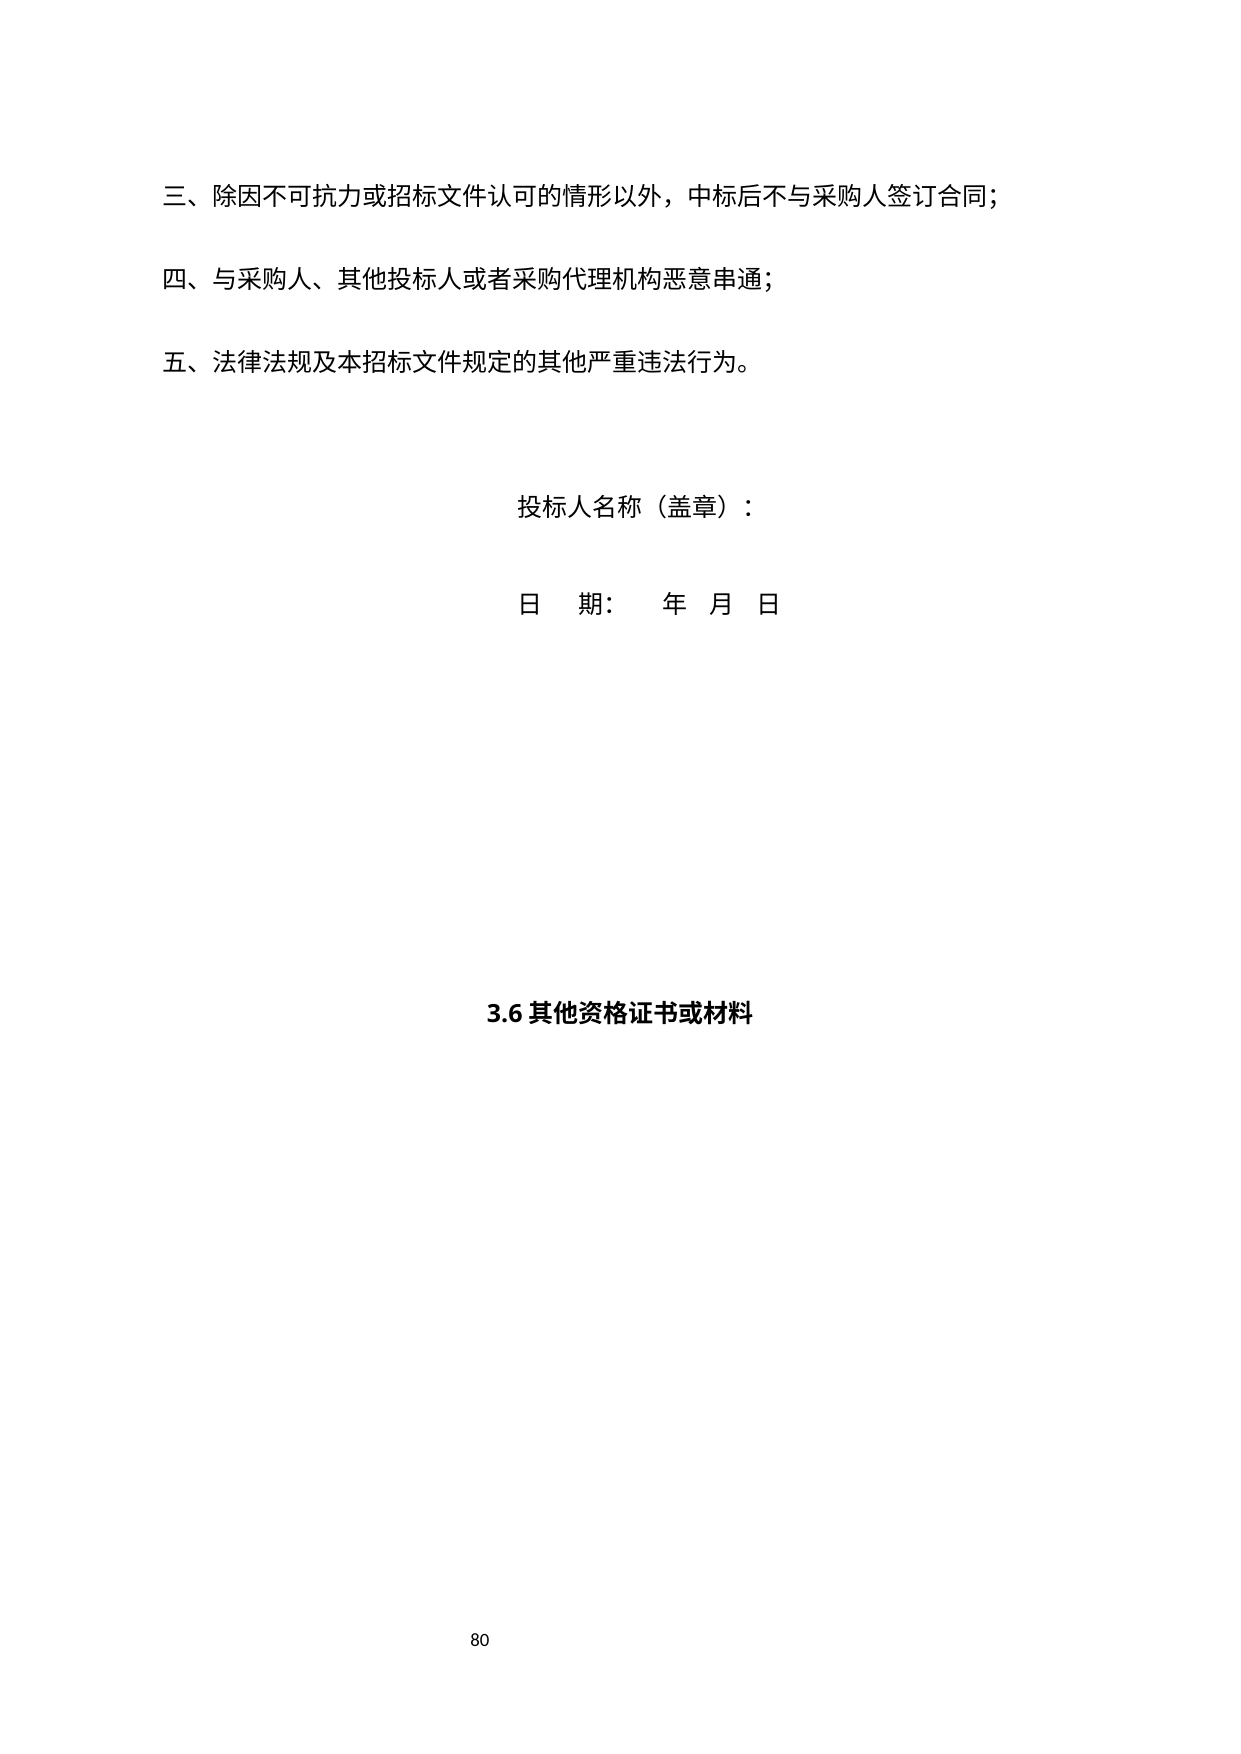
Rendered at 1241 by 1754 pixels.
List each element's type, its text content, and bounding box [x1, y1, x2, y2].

text 3.6 其他资格证书或材料 [112, 979, 1128, 1044]
text 四、与采购人、其他投标人或者采购代理机构恶意串通； [112, 245, 1128, 310]
text 投标人名称（盖章）： 日 期： 年 月 日 [517, 473, 1128, 636]
text 五、法律法规及本招标文件规定的其他严重违法行为。 [112, 328, 1128, 393]
text 三、除因不可抗力或招标文件认可的情形以外，中标后不与采购人签订合同； [112, 162, 1128, 227]
